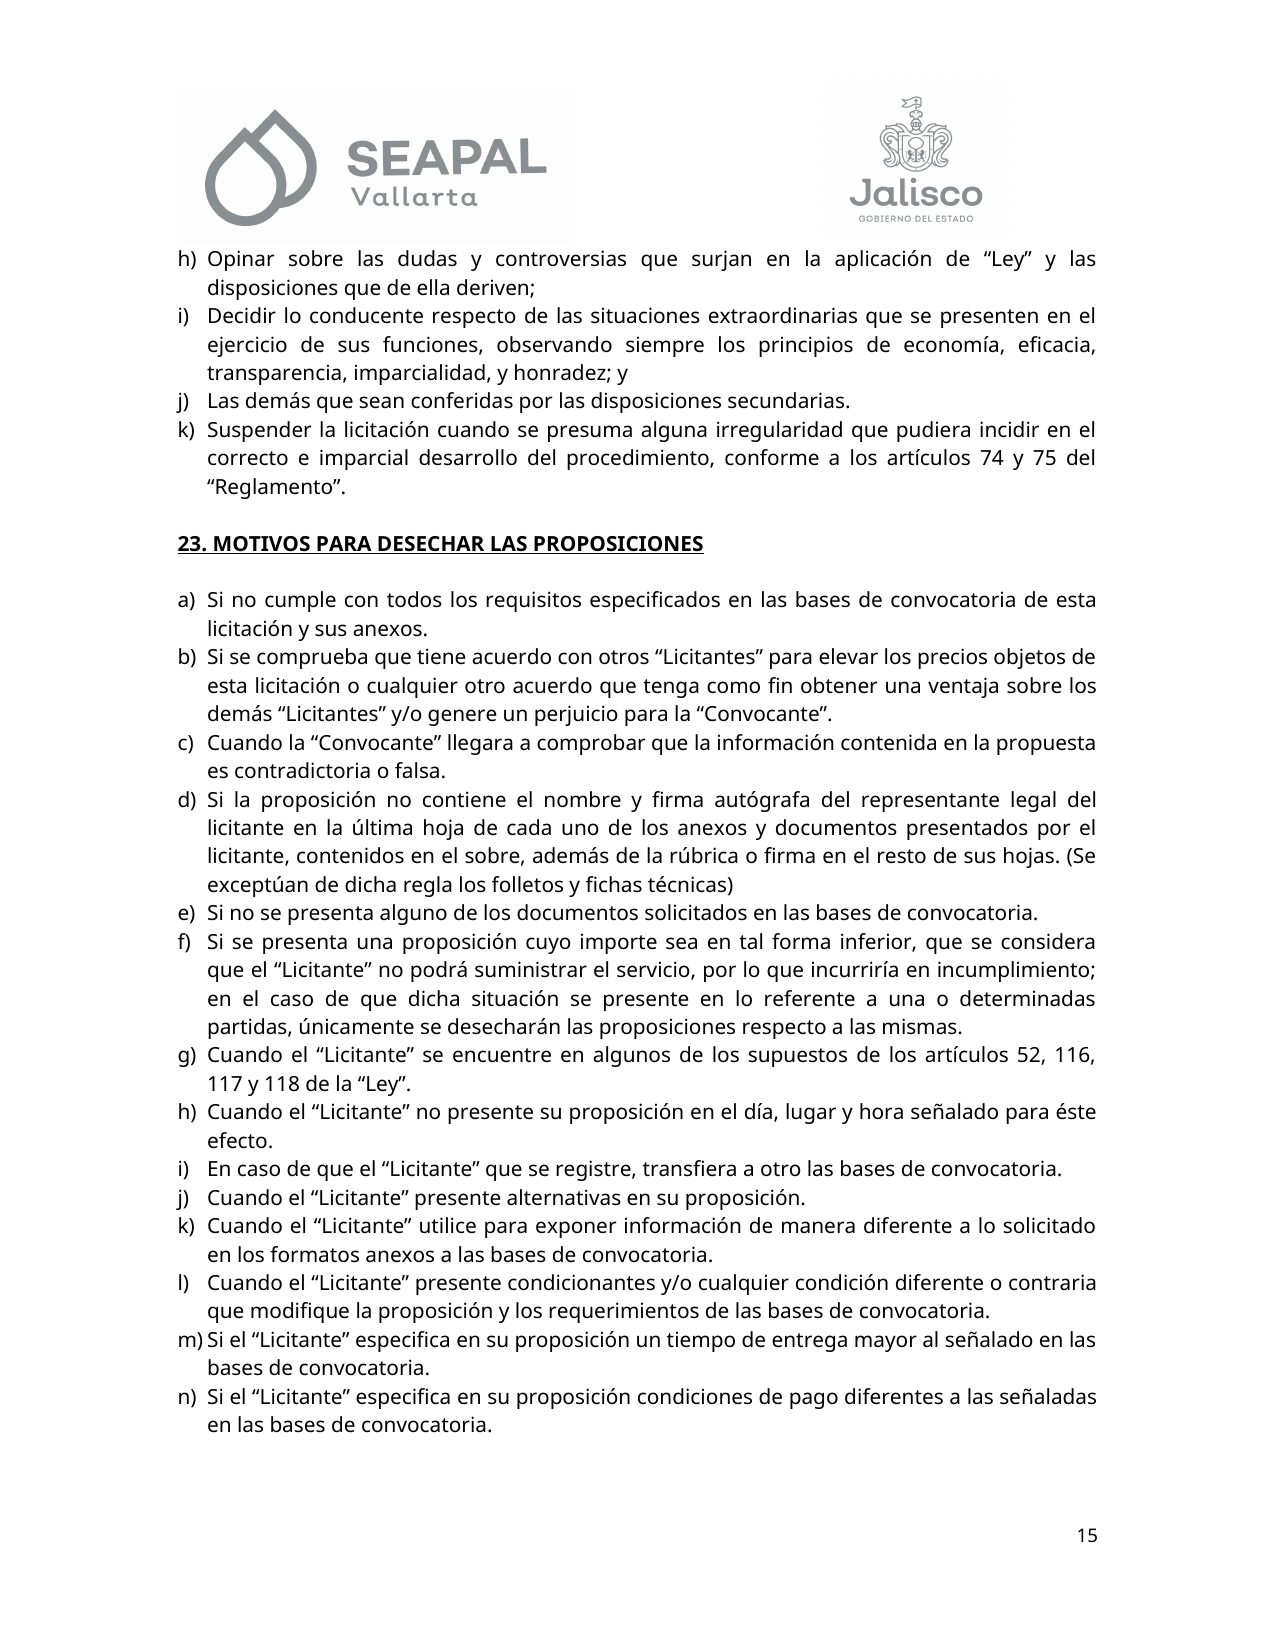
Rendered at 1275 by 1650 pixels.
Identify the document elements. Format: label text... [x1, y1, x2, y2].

list Si se presenta una proposición cuyo importe sea en tal forma inferior, que se considera que el “Licitante” no podrá suministrar el servicio, por lo que incurriría en incumplimiento; en el caso de que dicha situación se presente en lo referente a una o determinadas partidas, únicamente se desecharán las proposiciones respecto a las mismas. [177, 927, 1098, 1041]
list Si no se presenta alguno de los documentos solicitados en las bases de convocatoria. [177, 898, 1098, 927]
list En caso de que el “Licitante” que se registre, transfiera a otro las bases de convocatoria. [177, 1154, 1098, 1183]
list Si el “Licitante” especifica en su proposición un tiempo de entrega mayor al señalado en las bases de convocatoria. [177, 1325, 1098, 1382]
list Cuando el “Licitante” se encuentre en algunos de los supuestos de los artículos 52, 116, 117 y 118 de la “Ley”. [177, 1041, 1098, 1097]
picture [817, 73, 1015, 245]
subtitle Las demás que sean conferidas por las disposiciones secundarias. [177, 387, 1098, 415]
list Si se comprueba que tiene acuerdo con otros “Licitantes” para elevar los precios objetos de esta licitación o cualquier otro acuerdo que tenga como fin obtener una ventaja sobre los demás “Licitantes” y/o genere un perjuicio para la “Convocante”. [177, 642, 1098, 728]
list Si el “Licitante” especifica en su proposición condiciones de pago diferentes a las señaladas en las bases de convocatoria. [177, 1382, 1098, 1439]
list Opinar sobre las dudas y controversias que surjan en la aplicación de “Ley” y las disposiciones que de ella deriven; [177, 244, 1098, 301]
text 23. MOTIVOS PARA DESECHAR LAS PROPOSICIONES [177, 529, 1098, 557]
list Cuando el “Licitante” utilice para exponer información de manera diferente a lo solicitado en los formatos anexos a las bases de convocatoria. [177, 1211, 1098, 1268]
list Si la proposición no contiene el nombre y firma autógrafa del representante legal del licitante en la última hoja de cada uno de los anexos y documentos presentados por el licitante, contenidos en el sobre, además de la rúbrica o firma en el resto de sus hojas. (Se exceptúan de dicha regla los folletos y fichas técnicas) [177, 785, 1098, 898]
list Suspender la licitación cuando se presuma alguna irregularidad que pudiera incidir en el correcto e imparcial desarrollo del procedimiento, conforme a los artículos 74 y 75 del “Reglamento”. [177, 415, 1098, 500]
list Si no cumple con todos los requisitos especificados en las bases de convocatoria de esta licitación y sus anexos. [177, 586, 1098, 642]
list Cuando la “Convocante” llegara a comprobar que la información contenida en la propuesta es contradictoria o falsa. [177, 728, 1098, 785]
list Cuando el “Licitante” presente condicionantes y/o cualquier condición diferente o contraria que modifique la proposición y los requerimientos de las bases de convocatoria. [177, 1268, 1098, 1325]
list Cuando el “Licitante” no presente su proposición en el día, lugar y hora señalado para éste efecto. [177, 1097, 1098, 1154]
list Cuando el “Licitante” presente alternativas en su proposición. [177, 1183, 1098, 1211]
list Decidir lo conducente respecto de las situaciones extraordinarias que se presenten en el ejercicio de sus funciones, observando siempre los principios de economía, eficacia, transparencia, imparcialidad, y honradez; y [177, 301, 1098, 387]
picture [177, 91, 574, 245]
